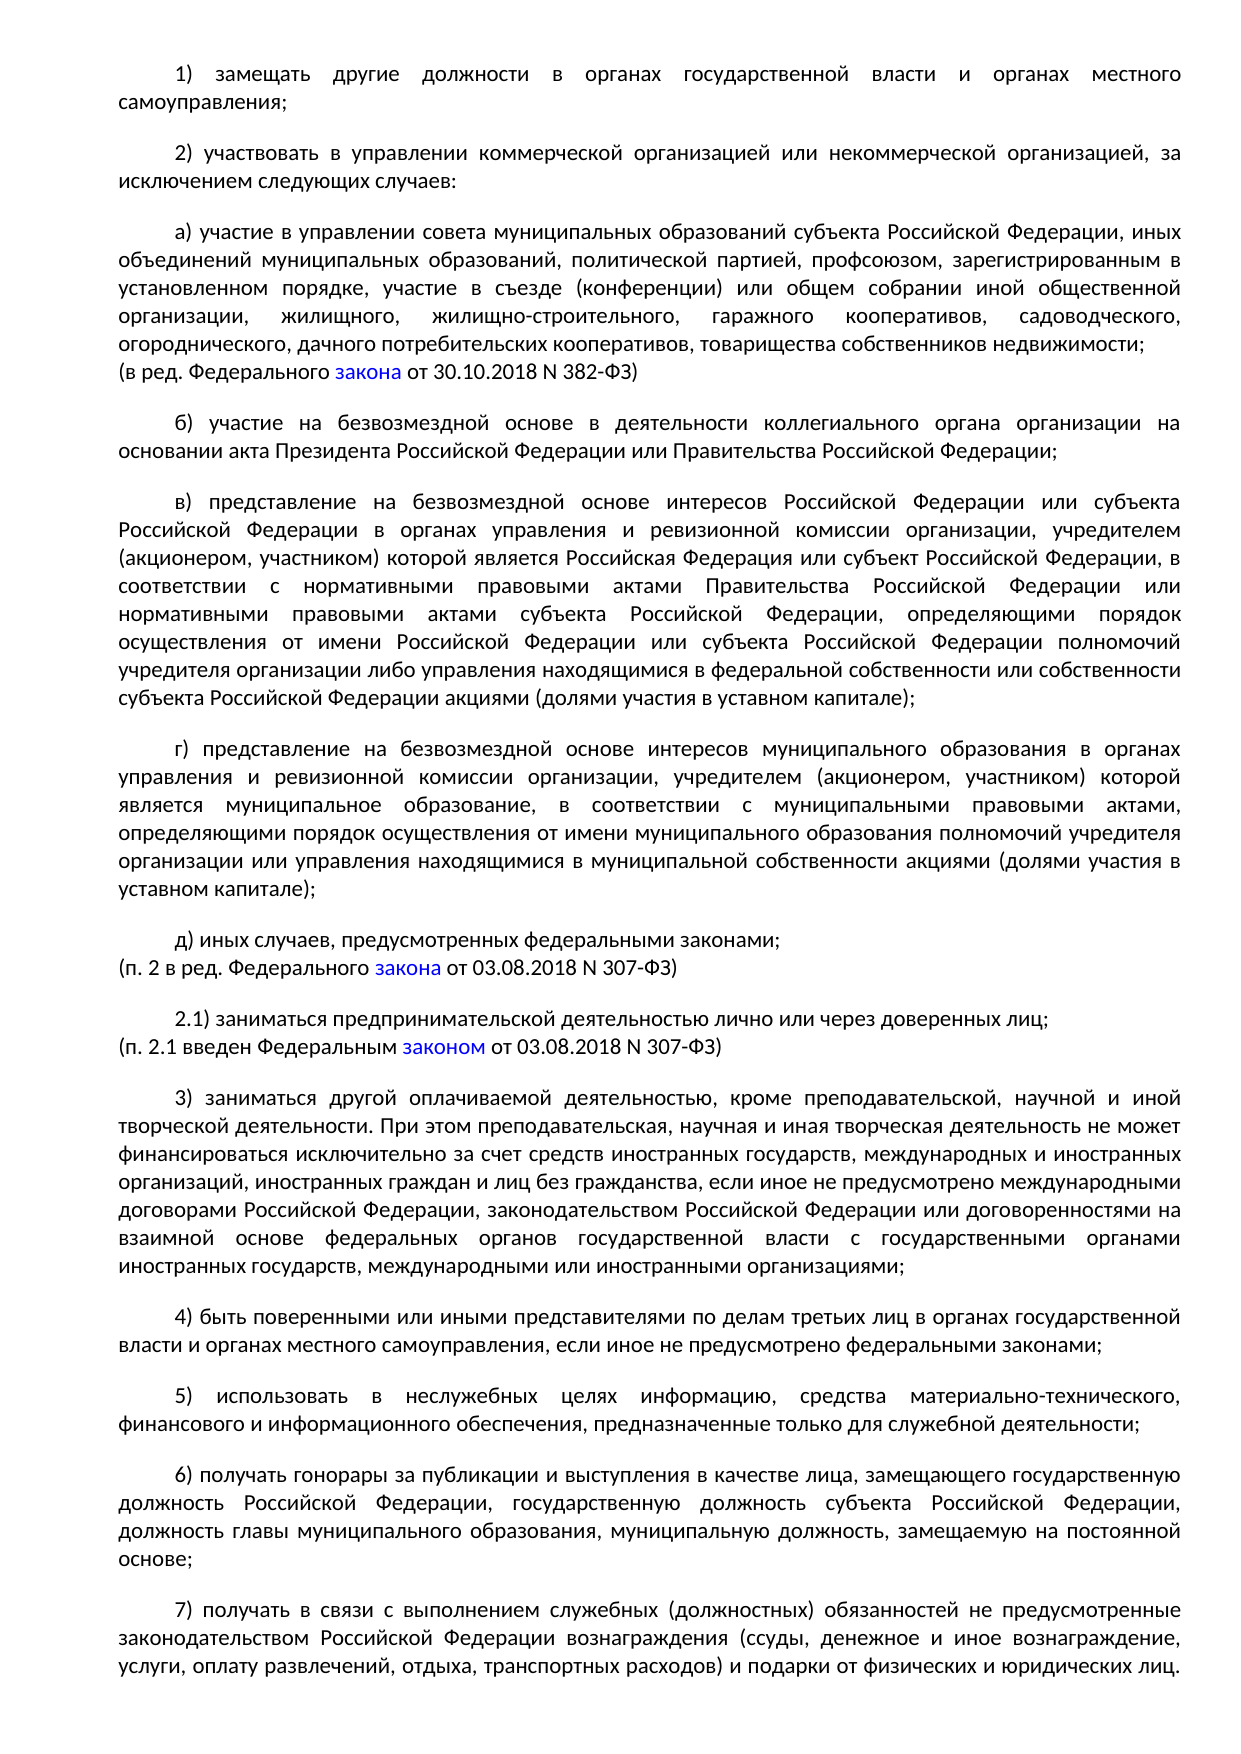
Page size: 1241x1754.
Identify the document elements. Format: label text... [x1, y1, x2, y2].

text а) участие в управлении совета муниципальных образований субъекта Российской Федерации, иных объединений муниципальных образований, политической партией, профсоюзом, зарегистрированным в установленном порядке, участие в съезде (конференции) или общем собрании иной общественной организации, жилищного, жилищно-строительного, гаражного кооперативов, садоводческого, огороднического, дачного потребительских кооперативов, товарищества собственников недвижимости; [118, 217, 1181, 357]
text 6) получать гонорары за публикации и выступления в качестве лица, замещающего государственную должность Российской Федерации, государственную должность субъекта Российской Федерации, должность главы муниципального образования, муниципальную должность, замещаемую на постоянной основе; [118, 1460, 1181, 1572]
text 1) замещать другие должности в органах государственной власти и органах местного самоуправления; [118, 59, 1181, 115]
text 4) быть поверенными или иными представителями по делам третьих лиц в органах государственной власти и органах местного самоуправления, если иное не предусмотрено федеральными законами; [118, 1302, 1181, 1358]
text 2.1) заниматься предпринимательской деятельностью лично или через доверенных лиц; [118, 1004, 1181, 1032]
text (в ред. Федерального закона от 30.10.2018 N 382-ФЗ) [118, 357, 1181, 385]
text б) участие на безвозмездной основе в деятельности коллегиального органа организации на основании акта Президента Российской Федерации или Правительства Российской Федерации; [118, 408, 1181, 464]
text 2) участвовать в управлении коммерческой организацией или некоммерческой организацией, за исключением следующих случаев: [118, 138, 1181, 194]
text г) представление на безвозмездной основе интересов муниципального образования в органах управления и ревизионной комиссии организации, учредителем (акционером, участником) которой является муниципальное образование, в соответствии с муниципальными правовыми актами, определяющими порядок осуществления от имени муниципального образования полномочий учредителя организации или управления находящимися в муниципальной собственности акциями (долями участия в уставном капитале); [118, 734, 1181, 902]
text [118, 1595, 1181, 1679]
text 5) использовать в неслужебных целях информацию, средства материально-технического, финансового и информационного обеспечения, предназначенные только для служебной деятельности; [118, 1381, 1181, 1437]
text (п. 2.1 введен Федеральным законом от 03.08.2018 N 307-ФЗ) [118, 1032, 1181, 1060]
text 3) заниматься другой оплачиваемой деятельностью, кроме преподавательской, научной и иной творческой деятельности. При этом преподавательская, научная и иная творческая деятельность не может финансироваться исключительно за счет средств иностранных государств, международных и иностранных организаций, иностранных граждан и лиц без гражданства, если иное не предусмотрено международными договорами Российской Федерации, законодательством Российской Федерации или договоренностями на взаимной основе федеральных органов государственной власти с государственными органами иностранных государств, международными или иностранными организациями; [118, 1083, 1181, 1279]
text д) иных случаев, предусмотренных федеральными законами; [118, 925, 1181, 953]
text (п. 2 в ред. Федерального закона от 03.08.2018 N 307-ФЗ) [118, 953, 1181, 981]
text в) представление на безвозмездной основе интересов Российской Федерации или субъекта Российской Федерации в органах управления и ревизионной комиссии организации, учредителем (акционером, участником) которой является Российская Федерация или субъект Российской Федерации, в соответствии с нормативными правовыми актами Правительства Российской Федерации или нормативными правовыми актами субъекта Российской Федерации, определяющими порядок осуществления от имени Российской Федерации или субъекта Российской Федерации полномочий учредителя организации либо управления находящимися в федеральной собственности или собственности субъекта Российской Федерации акциями (долями участия в уставном капитале); [118, 487, 1181, 711]
